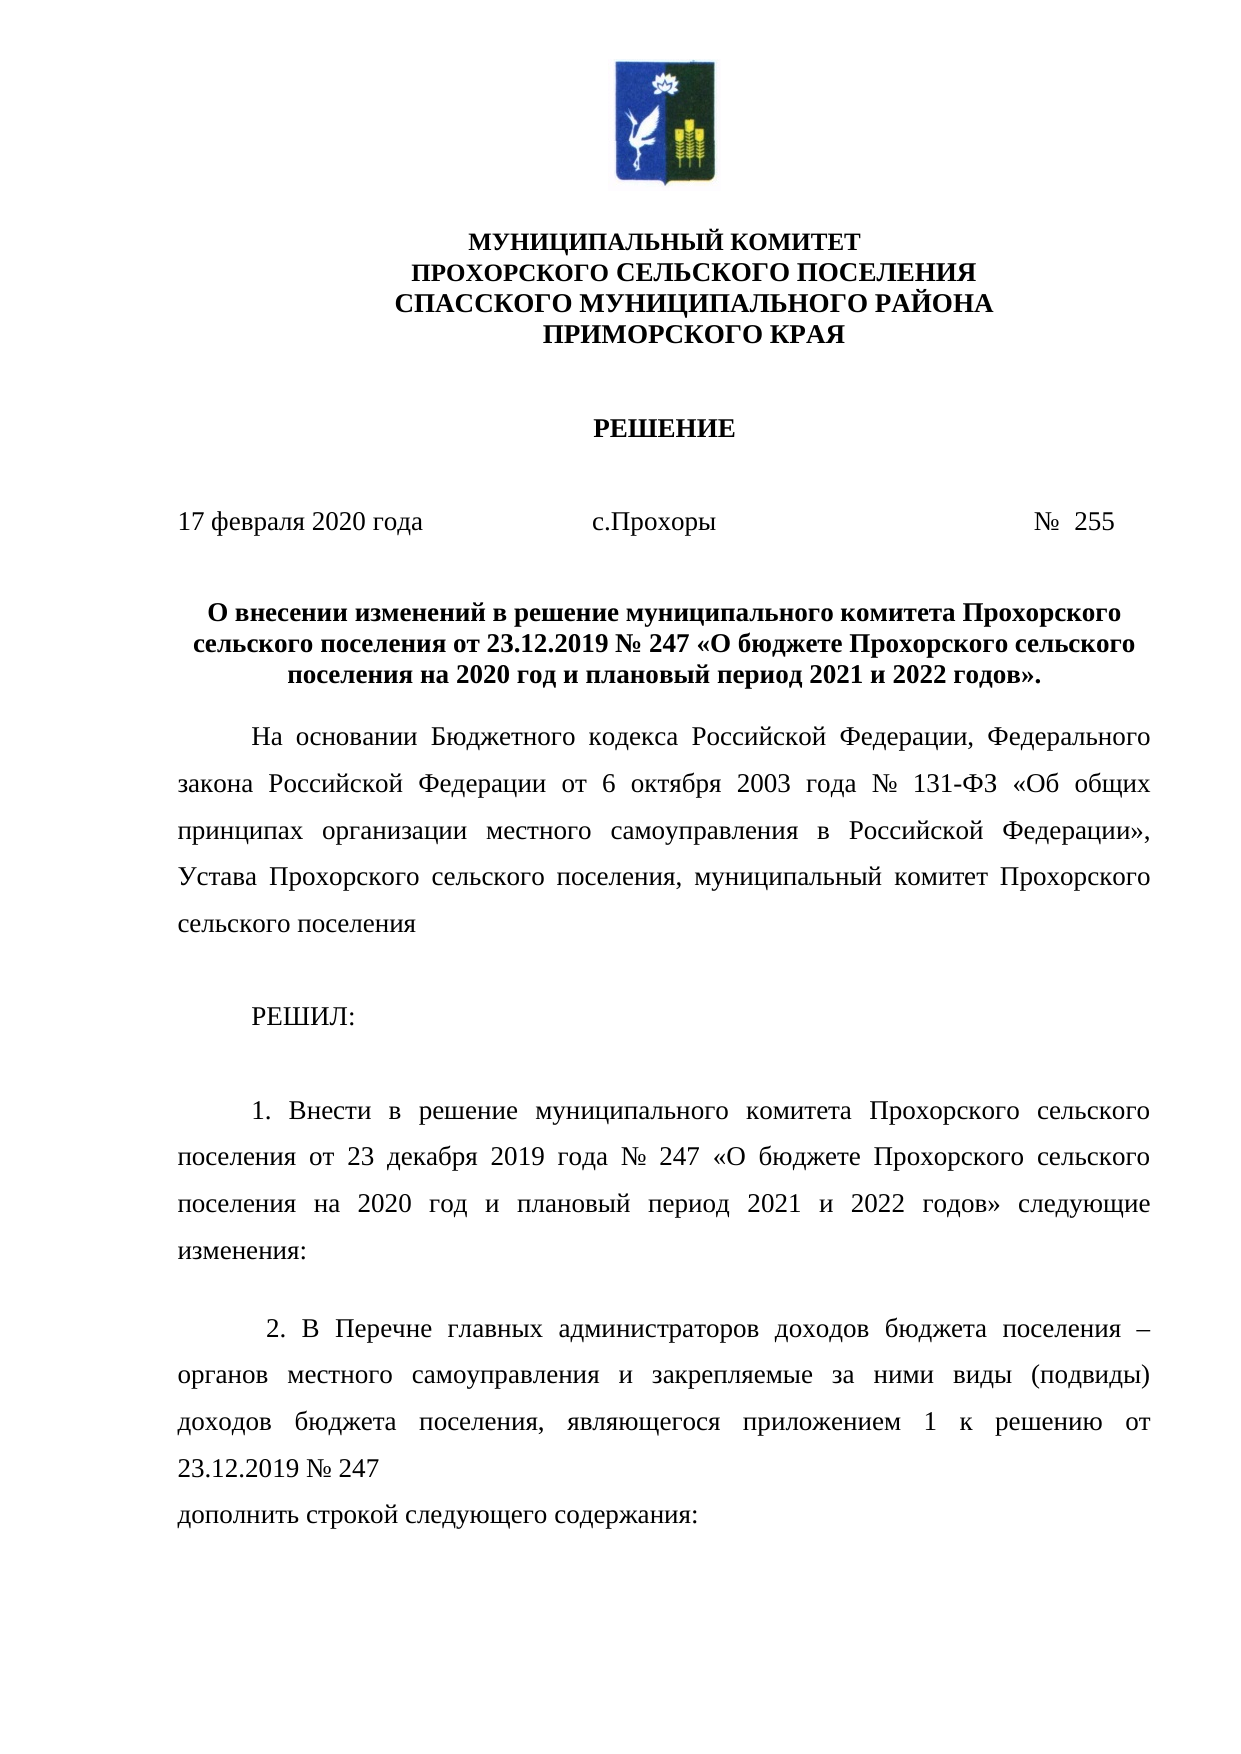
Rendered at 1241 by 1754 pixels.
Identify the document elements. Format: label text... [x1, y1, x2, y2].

text О внесении изменений в решение муниципального комитета Прохорского сельского поселения от 23.12.2019 № 247 «О бюджете Прохорского сельского поселения на 2020 год и плановый период 2021 и 2022 годов». [177, 596, 1152, 689]
text ПРОХОРСКОГО СЕЛЬСКОГО ПОСЕЛЕНИЯ [177, 256, 1152, 287]
text дополнить строкой следующего содержания: [177, 1498, 1152, 1529]
text 2. В Перечне главных администраторов доходов бюджета поселения – органов местного самоуправления и закрепляемые за ними виды (подвиды) доходов бюджета поселения, являющегося приложением 1 к решению от 23.12.2019 № 247 [177, 1312, 1152, 1483]
text На основании Бюджетного кодекса Российской Федерации, Федерального закона Российской Федерации от 6 октября 2003 года № 131-ФЗ «Об общих принципах организации местного самоуправления в Российской Федерации», Устава Прохорского сельского поселения, муниципальный комитет Прохорского сельского поселения [177, 721, 1152, 938]
text СПАССКОГО МУНИЦИПАЛЬНОГО РАЙОНА [177, 287, 1152, 318]
text ПРИМОРСКОГО КРАЯ [177, 318, 1152, 349]
picture [608, 59, 721, 191]
text РЕШИЛ: [177, 1001, 1152, 1032]
text МУНИЦИПАЛЬНЫЙ КОМИТЕТ [177, 227, 1152, 256]
text 17 февраля 2020 года с.Прохоры № 255 [177, 474, 1152, 536]
text 1. Внести в решение муниципального комитета Прохорского сельского поселения от 23 декабря 2019 года № 247 «О бюджете Прохорского сельского поселения на 2020 год и плановый период 2021 и 2022 годов» следующие изменения: [177, 1094, 1152, 1265]
text РЕШЕНИЕ [177, 412, 1152, 443]
